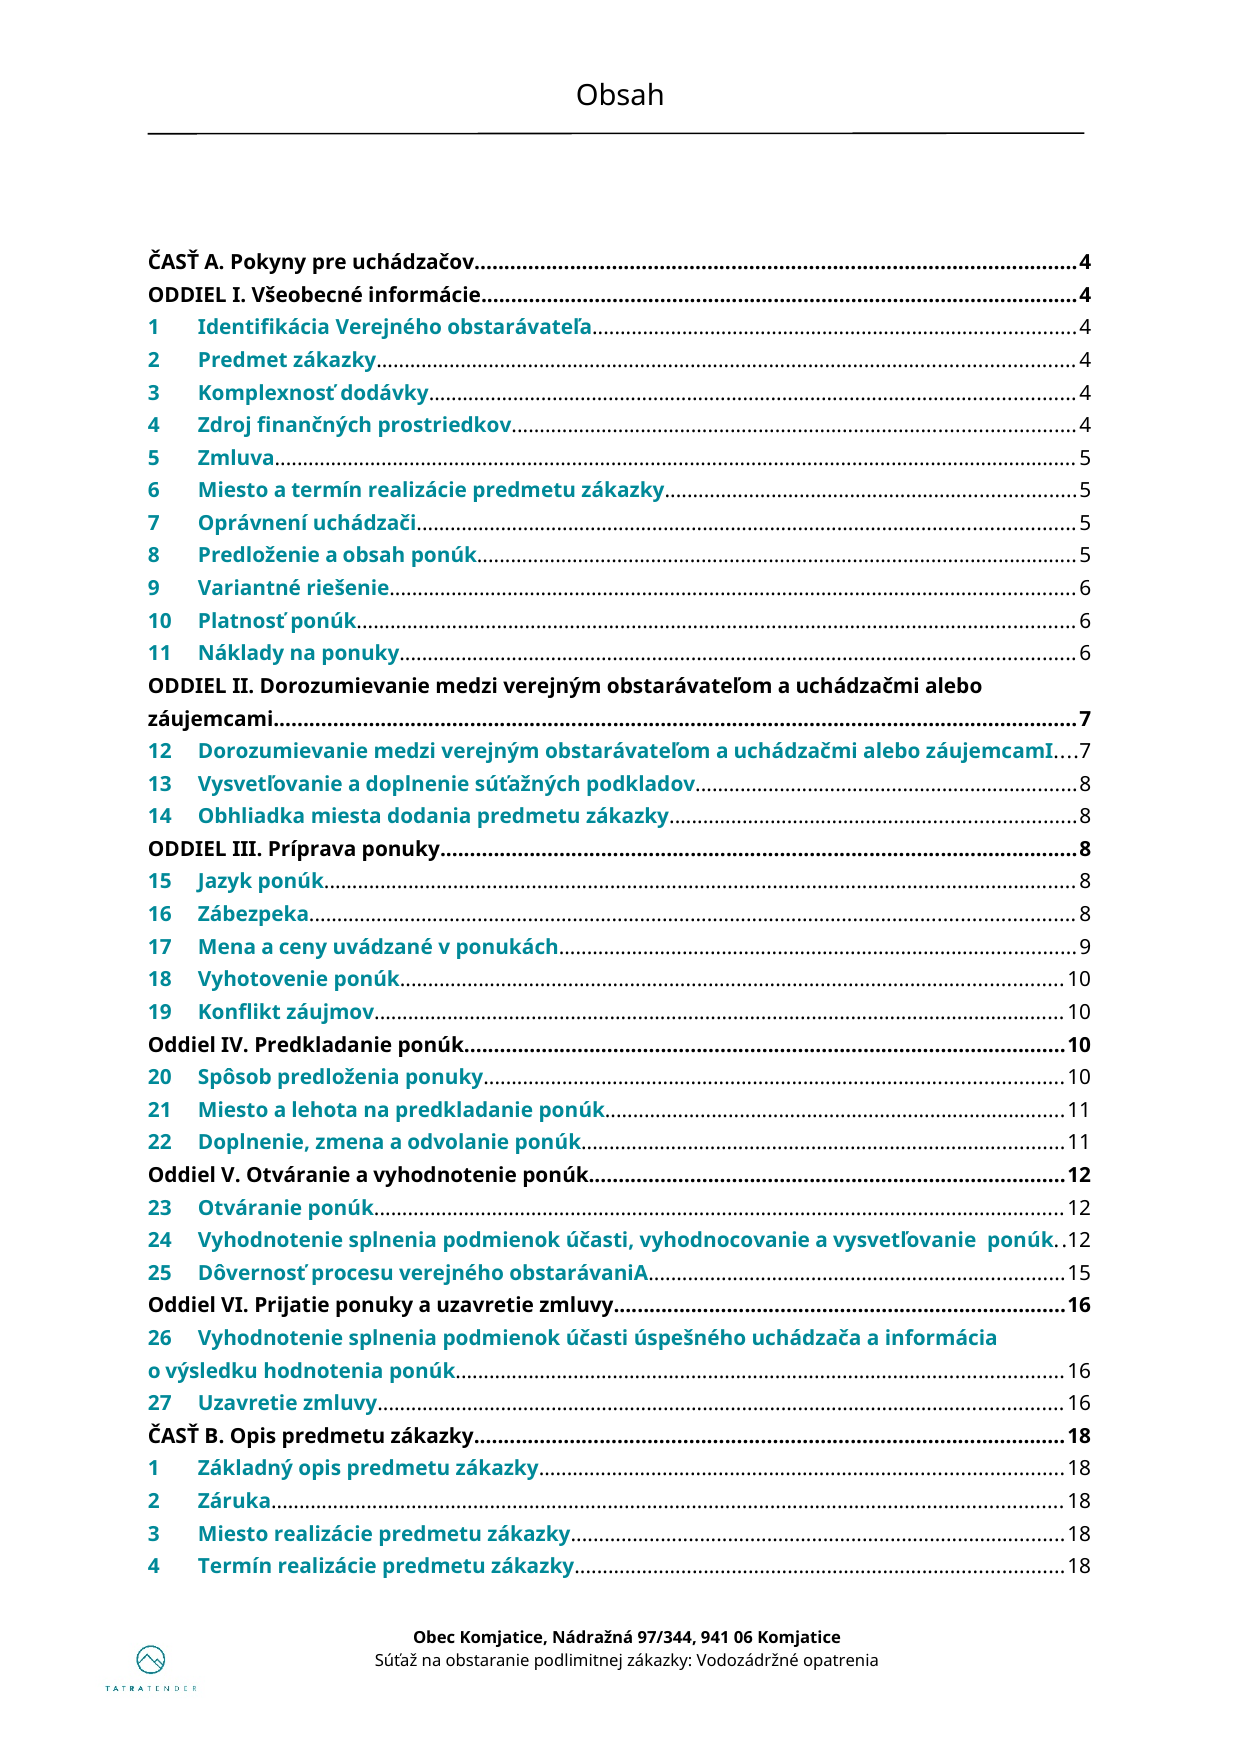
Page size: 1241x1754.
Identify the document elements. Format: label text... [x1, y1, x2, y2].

text 9 Variantné riešenie 6 [148, 573, 1093, 602]
text 20 Spôsob predloženia ponuky 10 [148, 1062, 1093, 1091]
text ODDIEL II. Dorozumievanie medzi verejným obstarávateľom a uchádzačmi alebo záujemcami 7 [148, 671, 1093, 732]
text 2 Záruka 18 [148, 1486, 1093, 1514]
text 4 Zdroj finančných prostriedkov 4 [148, 410, 1093, 439]
text 16 Zábezpeka 8 [148, 899, 1093, 928]
text 23 Otváranie ponúk 12 [148, 1193, 1093, 1221]
text 8 Predloženie a obsah ponúk 5 [148, 541, 1093, 569]
text 4 Termín realizácie predmetu zákazky 18 [148, 1551, 1093, 1580]
text 21 Miesto a lehota na predkladanie ponúk 11 [148, 1095, 1093, 1123]
text 11 Náklady na ponuky 6 [148, 638, 1093, 667]
text Oddiel VI. Prijatie ponuky a uzavretie zmluvy 16 [148, 1291, 1093, 1319]
text 7 Oprávnení uchádzači 5 [148, 508, 1093, 536]
text 18 Vyhotovenie ponúk 10 [148, 964, 1093, 993]
text 3 Miesto realizácie predmetu zákazky 18 [148, 1519, 1093, 1547]
text Oddiel IV. Predkladanie ponúk 10 [148, 1030, 1093, 1058]
text ODDIEL III. Príprava ponuky 8 [148, 834, 1093, 862]
text ČASŤ A. Pokyny pre uchádzačov 4 [148, 247, 1093, 276]
text Oddiel V. Otváranie a vyhodnotenie ponúk 12 [148, 1160, 1093, 1188]
text ČASŤ B. Opis predmetu zákazky 18 [148, 1421, 1093, 1449]
text 6 Miesto a termín realizácie predmetu zákazky 5 [148, 475, 1093, 504]
text 17 Mena a ceny uvádzané v ponukách 9 [148, 932, 1093, 960]
picture [84, 1621, 217, 1715]
text ODDIEL I. Všeobecné informácie 4 [148, 280, 1093, 308]
text 13 Vysvetľovanie a doplnenie súťažných podkladov 8 [148, 769, 1093, 797]
text 15 Jazyk ponúk 8 [148, 867, 1093, 895]
text 25 Dôvernosť procesu verejného obstarávaniA 15 [148, 1258, 1093, 1286]
text 2 Predmet zákazky 4 [148, 345, 1093, 373]
text 1 Základný opis predmetu zákazky 18 [148, 1453, 1093, 1482]
text 5 Zmluva 5 [148, 443, 1093, 471]
text 10 Platnosť ponúk 6 [148, 606, 1093, 634]
text 3 Komplexnosť dodávky 4 [148, 378, 1093, 406]
text 12 Dorozumievanie medzi verejným obstarávateľom a uchádzačmi alebo záujemcamI 7 [148, 736, 1093, 765]
text 27 Uzavretie zmluvy 16 [148, 1388, 1093, 1417]
text 1 Identifikácia Verejného obstarávateľa 4 [148, 312, 1093, 341]
text 14 Obhliadka miesta dodania predmetu zákazky 8 [148, 801, 1093, 830]
text 19 Konflikt záujmov 10 [148, 997, 1093, 1026]
text 22 Doplnenie, zmena a odvolanie ponúk 11 [148, 1127, 1093, 1156]
text 26 Vyhodnotenie splnenia podmienok účasti úspešného uchádzača a informácia o výsledku hodnotenia ponúk 16 [148, 1323, 1093, 1384]
text 24 Vyhodnotenie splnenia podmienok účasti, vyhodnocovanie a vysvetľovanie ponúk 12 [148, 1225, 1093, 1254]
